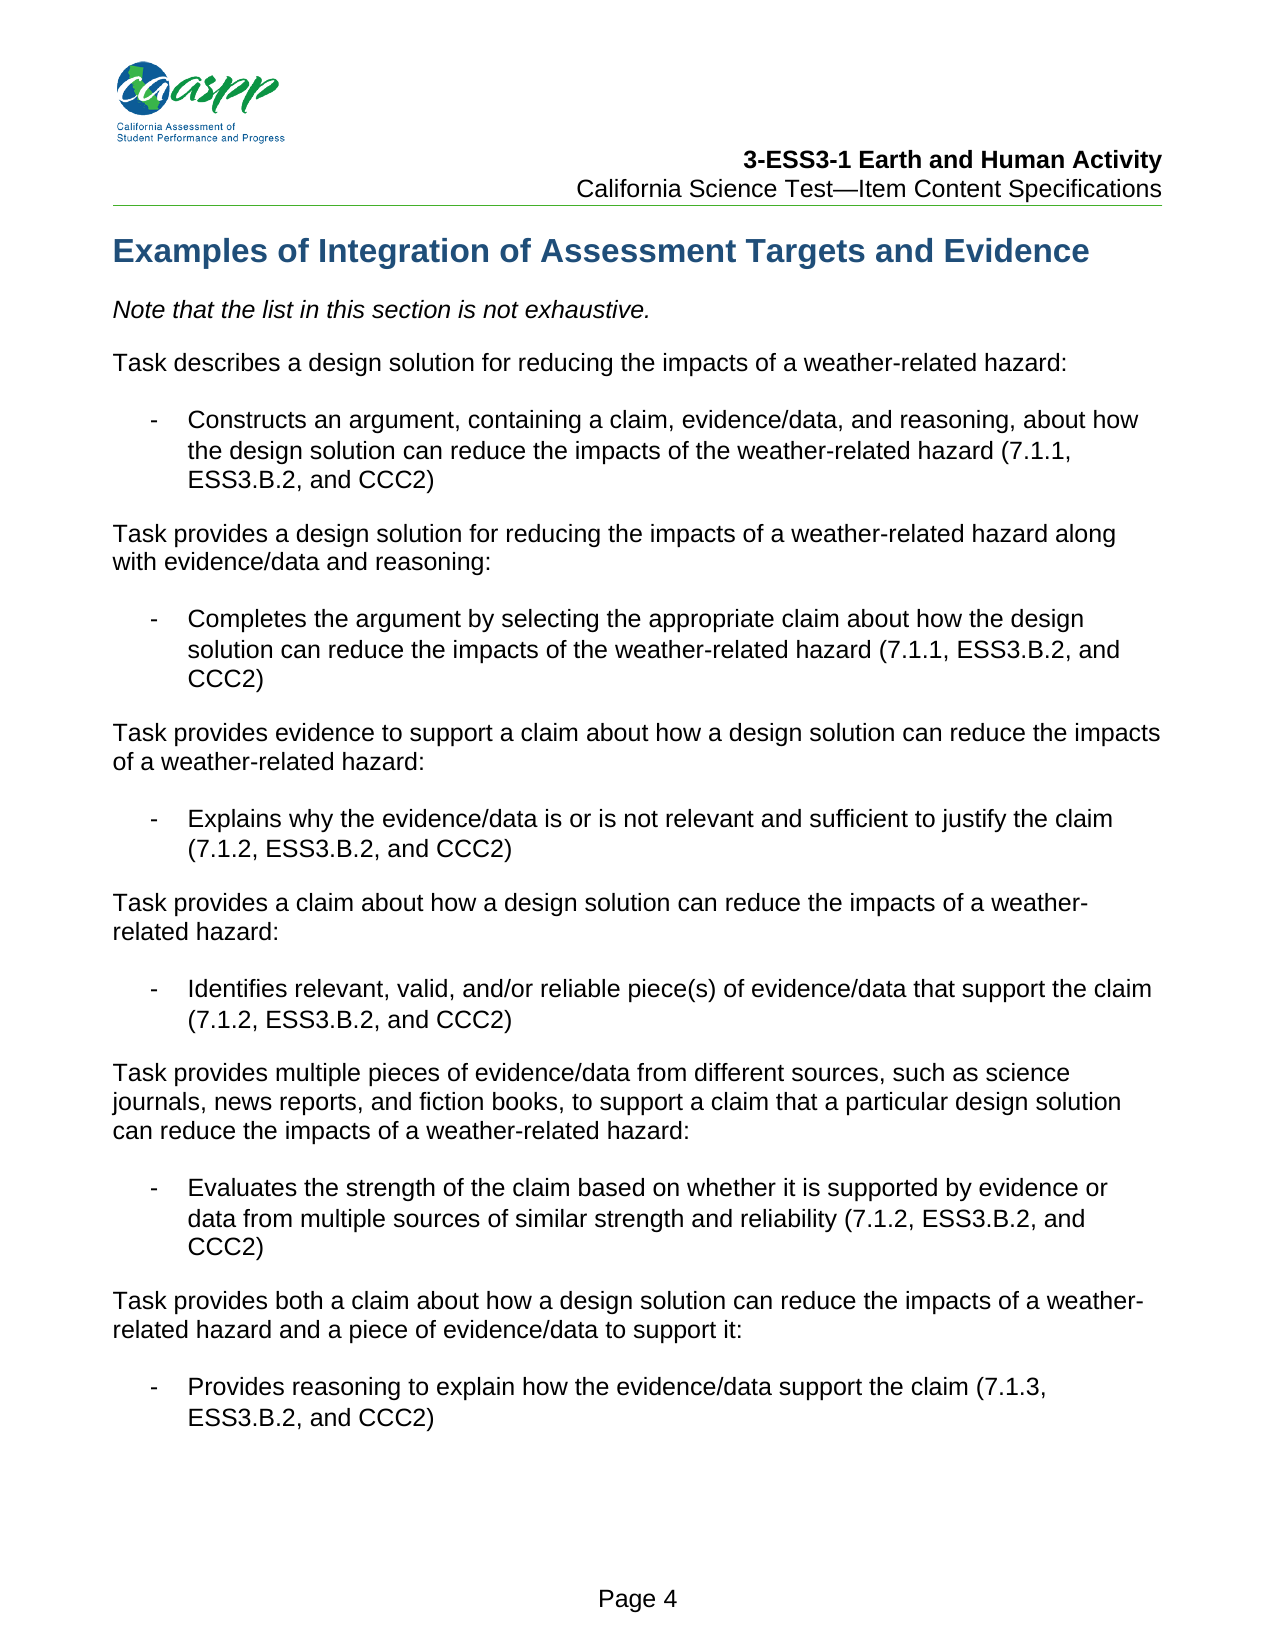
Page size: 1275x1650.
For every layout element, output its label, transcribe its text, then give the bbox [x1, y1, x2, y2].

list Evaluates the strength of the claim based on whether it is supported by evidence or data from multiple sources of similar strength and reliability (7.1.2, ESS3.B.2, and CCC2) [150, 1169, 1162, 1261]
text Task provides evidence to support a claim about how a design solution can reduce the impacts of a weather-related hazard: [112, 718, 1162, 775]
list Explains why the evidence/data is or is not relevant and sufficient to justify the claim (7.1.2, ESS3.B.2, and CCC2) [150, 800, 1162, 863]
text Task describes a design solution for reducing the impacts of a weather-related hazard: [112, 348, 1162, 377]
text Note that the list in this section is not exhaustive. [112, 294, 1162, 323]
subtitle Examples of Integration of Assessment Targets and Evidence [112, 231, 1162, 269]
text Task provides a design solution for reducing the impacts of a weather-related hazard along with evidence/data and reasoning: [112, 519, 1162, 576]
list Constructs an argument, containing a claim, evidence/data, and reasoning, about how the design solution can reduce the impacts of the weather-related hazard (7.1.1, ESS3.B.2, and CCC2) [150, 402, 1162, 494]
text Task provides a claim about how a design solution can reduce the impacts of a weather-related hazard: [112, 888, 1162, 946]
picture [112, 60, 287, 146]
list Completes the argument by selecting the appropriate claim about how the design solution can reduce the impacts of the weather-related hazard (7.1.1, ESS3.B.2, and CCC2) [150, 601, 1162, 693]
text Task provides multiple pieces of evidence/data from different sources, such as science journals, news reports, and fiction books, to support a claim that a particular design solution can reduce the impacts of a weather-related hazard: [112, 1058, 1162, 1144]
list Provides reasoning to explain how the evidence/data support the claim (7.1.3, ESS3.B.2, and CCC2) [150, 1369, 1162, 1431]
list Identifies relevant, valid, and/or reliable piece(s) of evidence/data that support the claim (7.1.2, ESS3.B.2, and CCC2) [150, 971, 1162, 1033]
text Task provides both a claim about how a design solution can reduce the impacts of a weather-related hazard and a piece of evidence/data to support it: [112, 1286, 1162, 1344]
